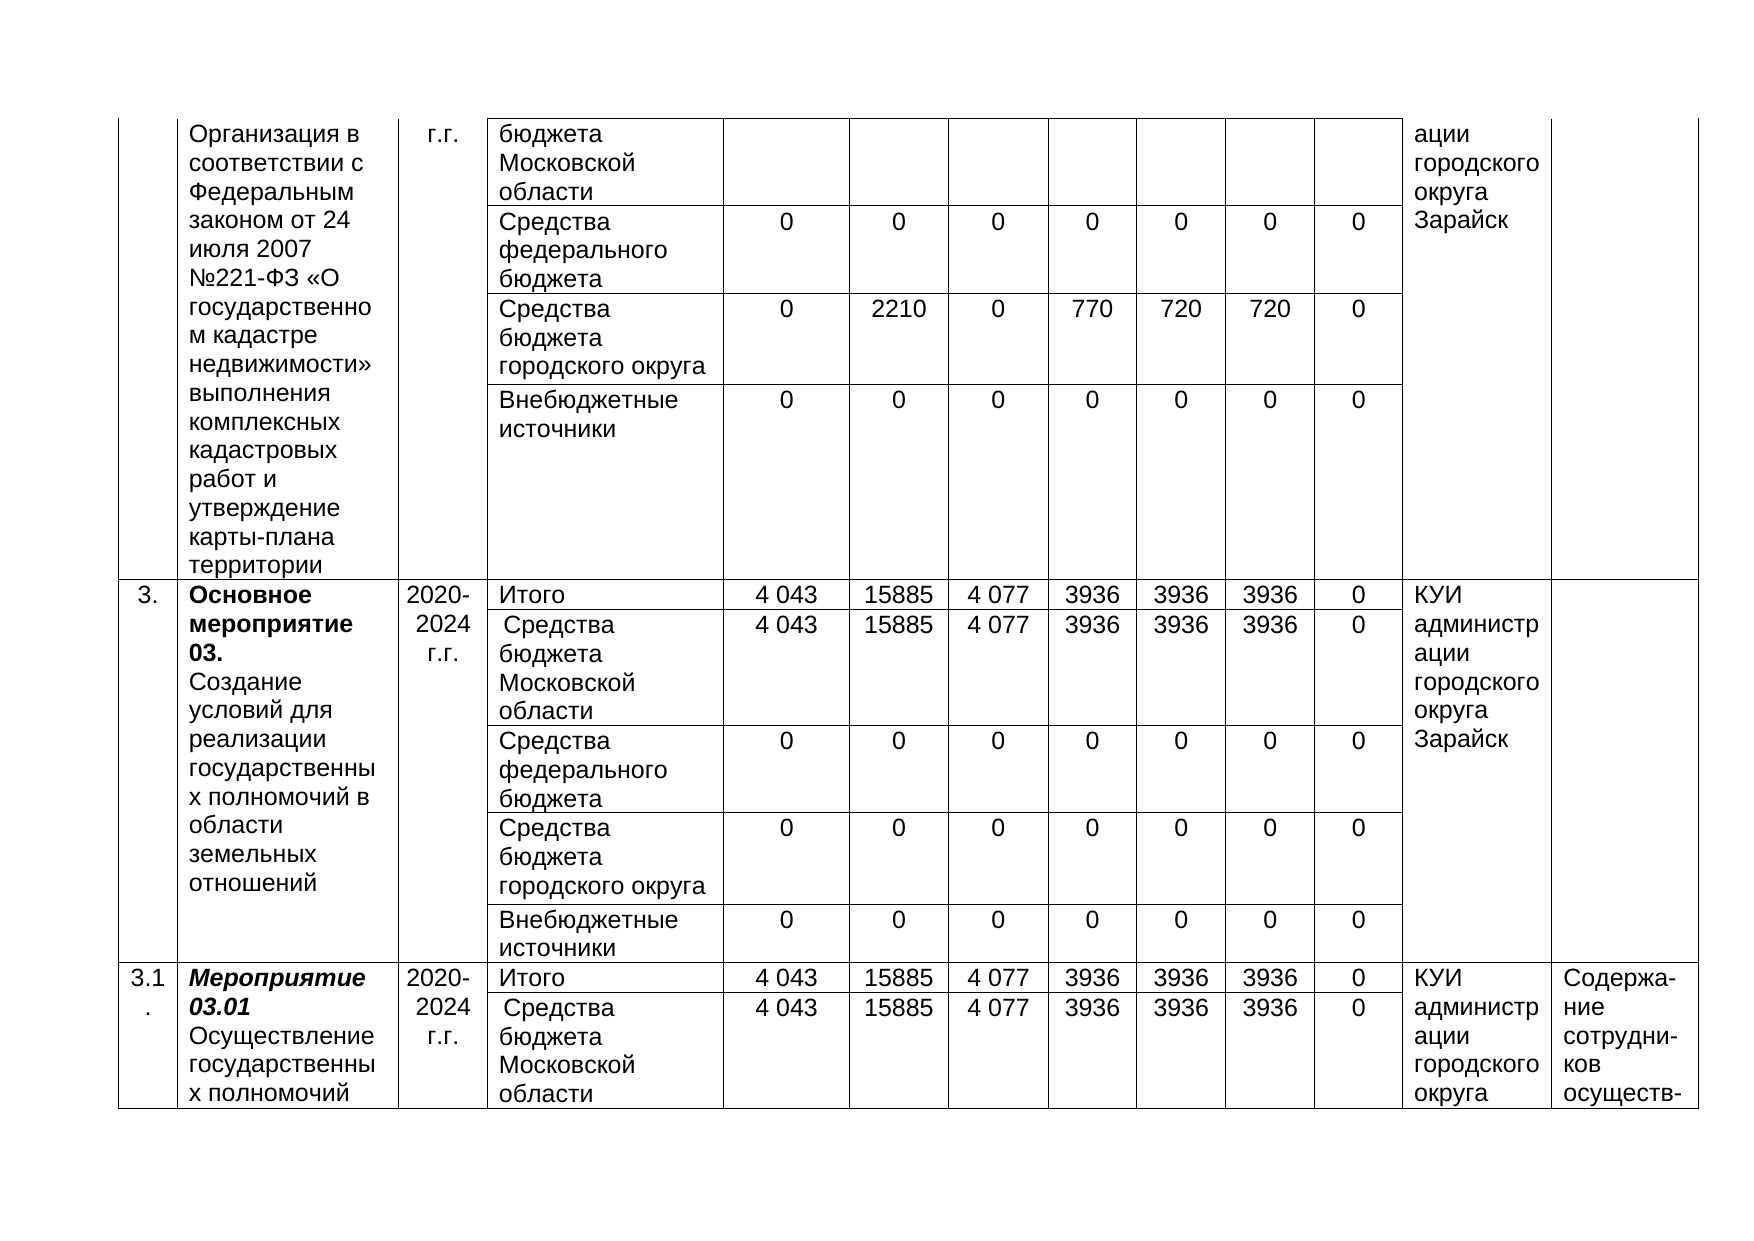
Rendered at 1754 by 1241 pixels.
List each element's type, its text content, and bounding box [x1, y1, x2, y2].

table_cell 4 077 [949, 963, 1048, 992]
table_cell 0 [1049, 385, 1136, 579]
table_cell 0 [724, 726, 849, 812]
table_cell 0 [1049, 119, 1136, 205]
table_cell 3936 [1049, 580, 1136, 609]
table_cell 0 [724, 294, 849, 384]
table_cell 0 [850, 726, 948, 812]
table_cell 15885 [850, 610, 948, 725]
table_cell 0 [850, 385, 948, 579]
table_cell Итого [488, 580, 723, 609]
table_cell 720 [1226, 294, 1314, 384]
table_cell 2210 [850, 294, 948, 384]
table_cell Внебюджетные источники [488, 905, 723, 962]
table_cell 15885 [850, 580, 948, 609]
table_cell 3936 [1049, 963, 1136, 992]
table_cell 0 [949, 385, 1048, 579]
table_cell 3936 [1226, 610, 1314, 725]
table_cell 0 [724, 206, 849, 293]
table_cell 0 [1315, 813, 1402, 903]
table_cell Итого [488, 963, 723, 992]
table_cell 0 [850, 905, 948, 962]
table_cell 3936 [1226, 580, 1314, 609]
table_cell 770 [1049, 294, 1136, 384]
table_cell 0 [850, 206, 948, 293]
table_cell 0 [1315, 726, 1402, 812]
table_cell 0 [1315, 119, 1402, 205]
table_cell 0 [724, 385, 849, 579]
table_cell КУИ администрации городского округа Зарайск [1403, 963, 1551, 1108]
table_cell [488, 119, 723, 205]
table_cell Средства бюджета Московской области [488, 993, 723, 1108]
table_cell 0 [1315, 610, 1402, 725]
table_cell 3936 [1049, 610, 1136, 725]
table_cell 3936 [1137, 963, 1225, 992]
table_cell 0 [1226, 385, 1314, 579]
table_cell 0 [1137, 813, 1225, 903]
table_cell 0 [1226, 813, 1314, 903]
table_cell 0 [1315, 206, 1402, 293]
table_cell 3936 [1049, 993, 1136, 1108]
table_cell 720 [1137, 294, 1225, 384]
table_cell 0 [1137, 726, 1225, 812]
table_cell 0 [1049, 726, 1136, 812]
table_cell Содержа-ние сотрудни-ков осуществ-ляющих государственные полномо-чии в области земельных отношений. [1552, 963, 1698, 1108]
table_cell 0 [850, 813, 948, 903]
table_cell 0 [949, 294, 1048, 384]
table_cell 4 043 [724, 610, 849, 725]
table_cell 0 [1315, 905, 1402, 962]
table_cell Средства бюджета Московской области [488, 610, 723, 725]
table_cell [1552, 580, 1698, 962]
table_cell 0 [724, 905, 849, 962]
table_cell 3936 [1226, 963, 1314, 992]
table_cell 4 043 [724, 993, 849, 1108]
table_cell 0 [724, 119, 849, 205]
table_cell 3936 [1137, 580, 1225, 609]
table_cell 0 [1049, 813, 1136, 903]
table_cell 3.1. [119, 963, 177, 1108]
table_cell 4 043 [724, 580, 849, 609]
table_cell Средства бюджета городского округа [488, 294, 723, 384]
table_cell 0 [949, 813, 1048, 903]
table_cell 3936 [1137, 993, 1225, 1108]
table_cell 0 [949, 206, 1048, 293]
table_cell 0 [1137, 119, 1225, 205]
table_cell Средства федерального бюджета [488, 206, 723, 293]
table_cell 0 [1315, 385, 1402, 579]
table_cell 0 [1137, 905, 1225, 962]
table_cell 3936 [1137, 610, 1225, 725]
table_cell 3936 [1226, 993, 1314, 1108]
table_cell 4 043 [724, 963, 849, 992]
table_cell 0 [1315, 963, 1402, 992]
table_cell 2020-2024 г.г. [399, 963, 487, 1108]
table_cell 0 [1226, 206, 1314, 293]
table_cell 0 [1315, 580, 1402, 609]
table_cell 0 [724, 813, 849, 903]
table_cell 0 [1049, 206, 1136, 293]
table_cell 15885 [850, 963, 948, 992]
table_cell 4 077 [949, 580, 1048, 609]
table_cell 0 [1315, 294, 1402, 384]
table_cell Средства федерального бюджета [488, 726, 723, 812]
table_cell 4 077 [949, 610, 1048, 725]
table_cell КУИ администрации городского округа Зарайск [1403, 580, 1551, 962]
table_cell 0 [1315, 993, 1402, 1108]
table_cell 0 [949, 905, 1048, 962]
table_cell 15885 [850, 993, 948, 1108]
table_cell Средства бюджета городского округа [488, 813, 723, 903]
table_cell 4 077 [949, 993, 1048, 1108]
table_cell 0 [1226, 905, 1314, 962]
table_cell 0 [949, 726, 1048, 812]
table_cell 0 [1226, 119, 1314, 205]
table_cell Основное мероприятие 03. Создание условий для реализации государственных полномочий в области земельных отношений [178, 580, 398, 962]
table_cell 0 [1226, 726, 1314, 812]
table_cell Внебюджетные источники [488, 385, 723, 579]
table_cell 0 [1137, 206, 1225, 293]
table_cell 0 [850, 119, 948, 205]
table_cell Мероприятие 03.01 Осуществление государственных полномочий Московской области в области земельных отношений [178, 963, 398, 1108]
table_cell 0 [1049, 905, 1136, 962]
table_cell 0 [949, 119, 1048, 205]
table_cell 0 [1137, 385, 1225, 579]
table_cell 3. [119, 580, 177, 962]
table_cell 2020-2024 г.г. [399, 580, 487, 962]
